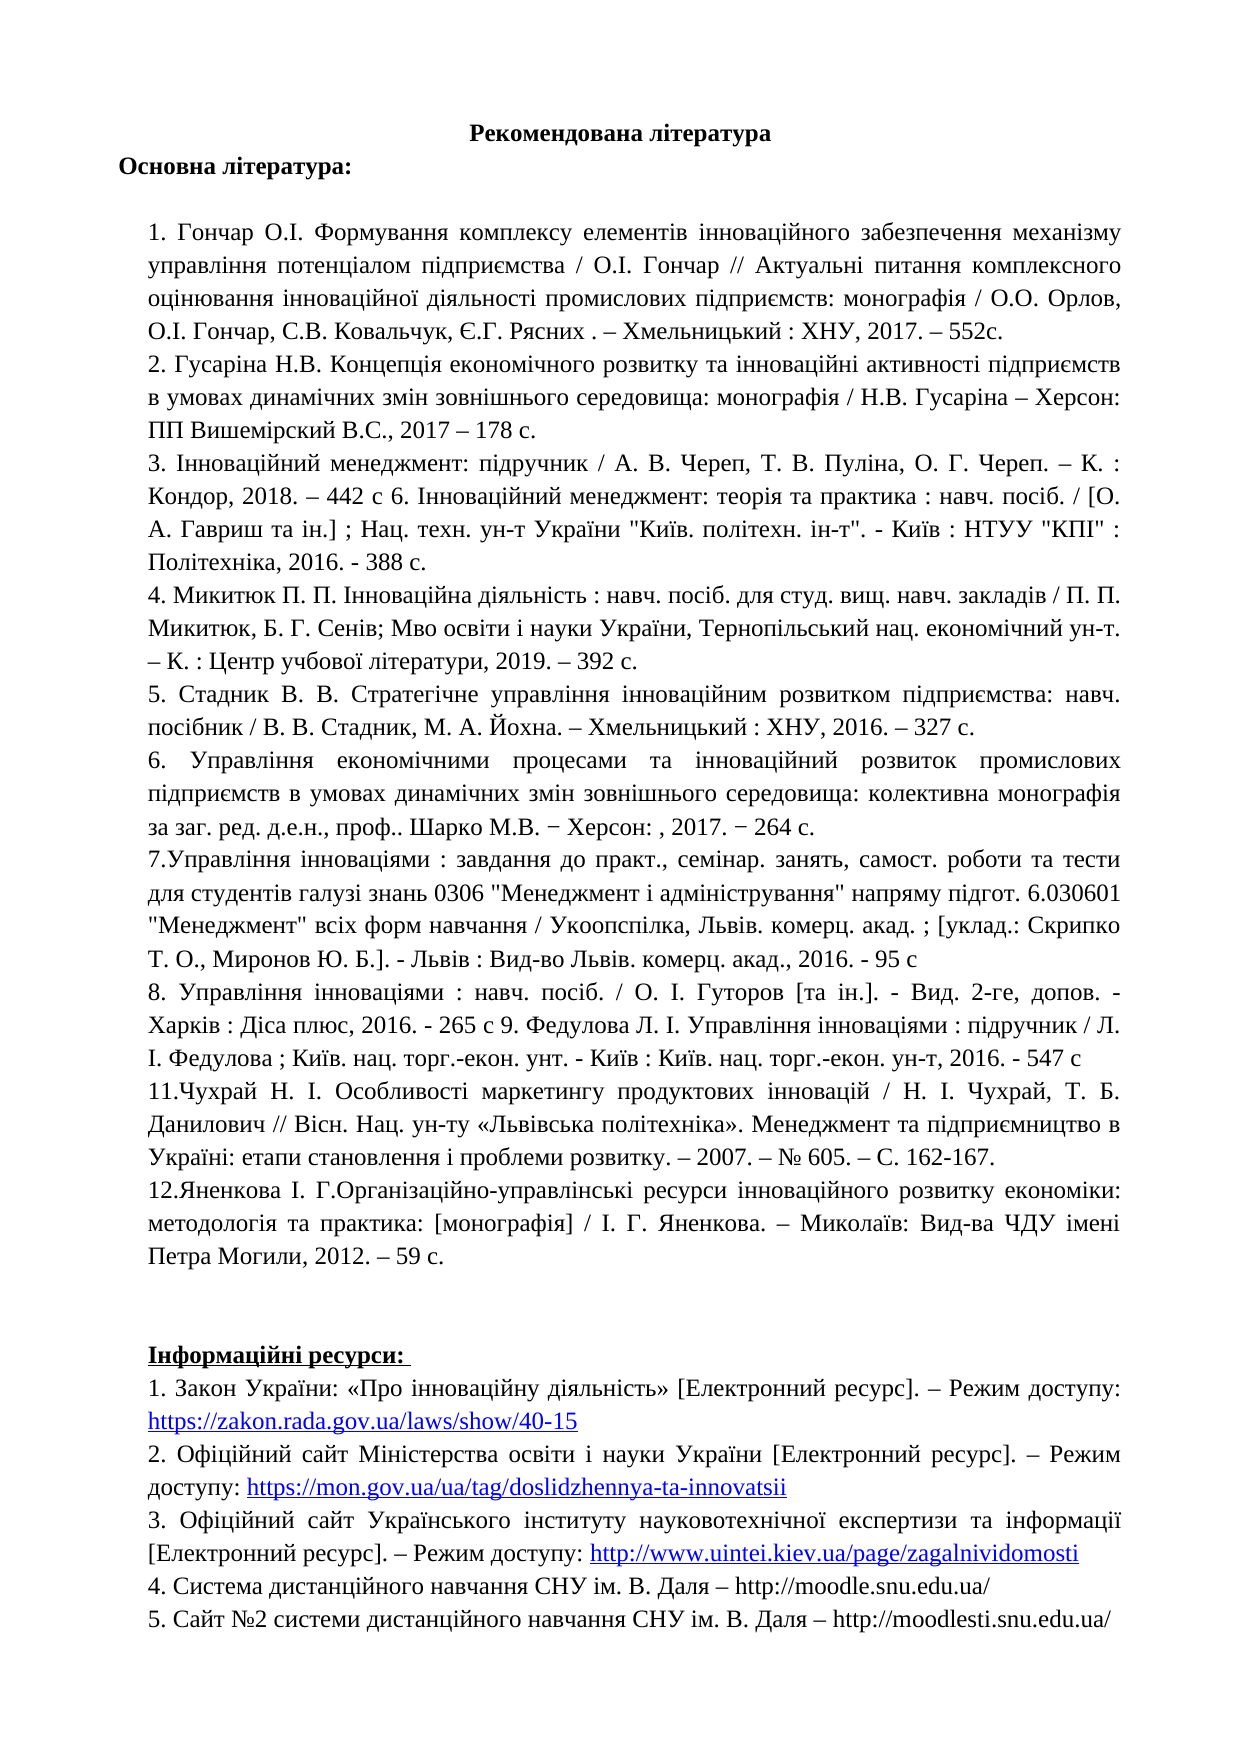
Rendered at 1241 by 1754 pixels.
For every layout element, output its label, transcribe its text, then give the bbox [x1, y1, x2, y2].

text 8. Управління інноваціями : навч. посіб. / О. І. Гуторов [та ін.]. - Вид. 2-ге, допов. - Харків : Діса плюс, 2016. - 265 с 9. Федулова Л. І. Управління інноваціями : підручник / Л. І. Федулова ; Київ. нац. торг.-екон. унт. - Київ : Київ. нац. торг.-екон. ун-т, 2016. - 547 с [148, 977, 1122, 1071]
text 1. Закон України: «Про інноваційну діяльність» [Електронний ресурс]. – Режим доступу: https://zakon.rada.gov.ua/laws/show/40-15 [148, 1373, 1122, 1435]
text Рекомендована література [118, 118, 1122, 147]
text 2. Гусаріна Н.В. Концепція економічного розвитку та інноваційні активності підприємств в умовах динамічних змін зовнішнього середовища: монографія / Н.В. Гусаріна – Херсон: ПП Вишемірский В.С., 2017 – 178 с. [148, 349, 1122, 444]
text Інформаційні ресурси: [148, 1340, 1122, 1369]
text 3. Інноваційний менеджмент: підручник / А. В. Череп, Т. В. Пуліна, О. Г. Череп. – К. : Кондор, 2018. – 442 с 6. Інноваційний менеджмент: теорія та практика : навч. посіб. / [О. А. Гавриш та ін.] ; Нац. техн. ун-т України "Київ. політехн. ін-т". - Київ : НТУУ "КПІ" : Політехніка, 2016. - 388 с. [148, 448, 1122, 576]
text Основна література: [118, 151, 1122, 180]
text 5. Сайт №2 системи дистанційного навчання СНУ ім. В. Даля – http://moodlesti.snu.edu.ua/ [148, 1604, 1122, 1633]
text 6. Управління економічними процесами та інноваційний розвиток промислових підприємств в умовах динамічних змін зовнішнього середовища: колективна монографія за заг. ред. д.е.н., проф.. Шарко М.В. − Херсон: , 2017. − 264 с. [148, 746, 1122, 840]
text 12.Яненкова I. Г.Організаційно-управлінські ресурси інноваційного розвитку економіки: методологія та практика: [монографія] / І. Г. Яненкова. – Миколаїв: Вид-ва ЧДУ імені Петра Могили, 2012. – 59 с. [148, 1175, 1122, 1269]
text 7.Управління інноваціями : завдання до практ., семінар. занять, самост. роботи та тести для студентів галузі знань 0306 "Менеджмент і адміністрування" напряму підгот. 6.030601 "Менеджмент" всіх форм навчання / Укоопспілка, Львів. комерц. акад. ; [уклад.: Скрипко Т. О., Миронов Ю. Б.]. - Львів : Вид-во Львів. комерц. акад., 2016. - 95 с [148, 844, 1122, 972]
text 11.Чухрай Н. І. Особливості маркетингу продуктових інновацій / Н. І. Чухрай, Т. Б. Данилович // Вісн. Нац. ун-ту «Львівська політехніка». Менеджмент та підприємництво в Україні: етапи становлення і проблеми розвитку. – 2007. – № 605. – С. 162-167. [148, 1076, 1122, 1171]
text 4. Система дистанційного навчання СНУ ім. В. Даля – http://moodle.snu.edu.ua/ [148, 1571, 1122, 1600]
text 4. Микитюк П. П. Інноваційна діяльність : навч. посіб. для студ. вищ. навч. закладів / П. П. Микитюк, Б. Г. Сенів; Мво освіти і науки України, Тернопільський нац. економічний ун-т. – К. : Центр учбової літератури, 2019. – 392 с. [148, 580, 1122, 675]
text 3. Офіційний сайт Українського інституту науковотехнічної експертизи та інформації [Електронний ресурс]. – Режим доступу: http://www.uintei.kiev.ua/page/zagalnividomosti [148, 1505, 1122, 1567]
text 5. Стадник B. В. Стратегічне управління інноваційним розвитком підприємства: навч. посібник / В. В. Стадник, М. А. Йохна. – Хмельницький : ХНУ, 2016. – 327 с. [148, 679, 1122, 741]
text 1. Гончар О.І. Формування комплексу елементів інноваційного забезпечення механізму управління потенціалом підприємства / О.І. Гончар // Актуальні питання комплексного оцінювання інноваційної діяльності промислових підприємств: монографія / О.О. Орлов, О.І. Гончар, С.В. Ковальчук, Є.Г. Рясних . – Хмельницький : ХНУ, 2017. – 552с. [148, 217, 1122, 345]
text 2. Офіційний сайт Міністерства освіти і науки України [Електронний ресурс]. – Режим доступу: https://mon.gov.ua/ua/tag/doslidzhennya-ta-innovatsii [148, 1439, 1122, 1501]
